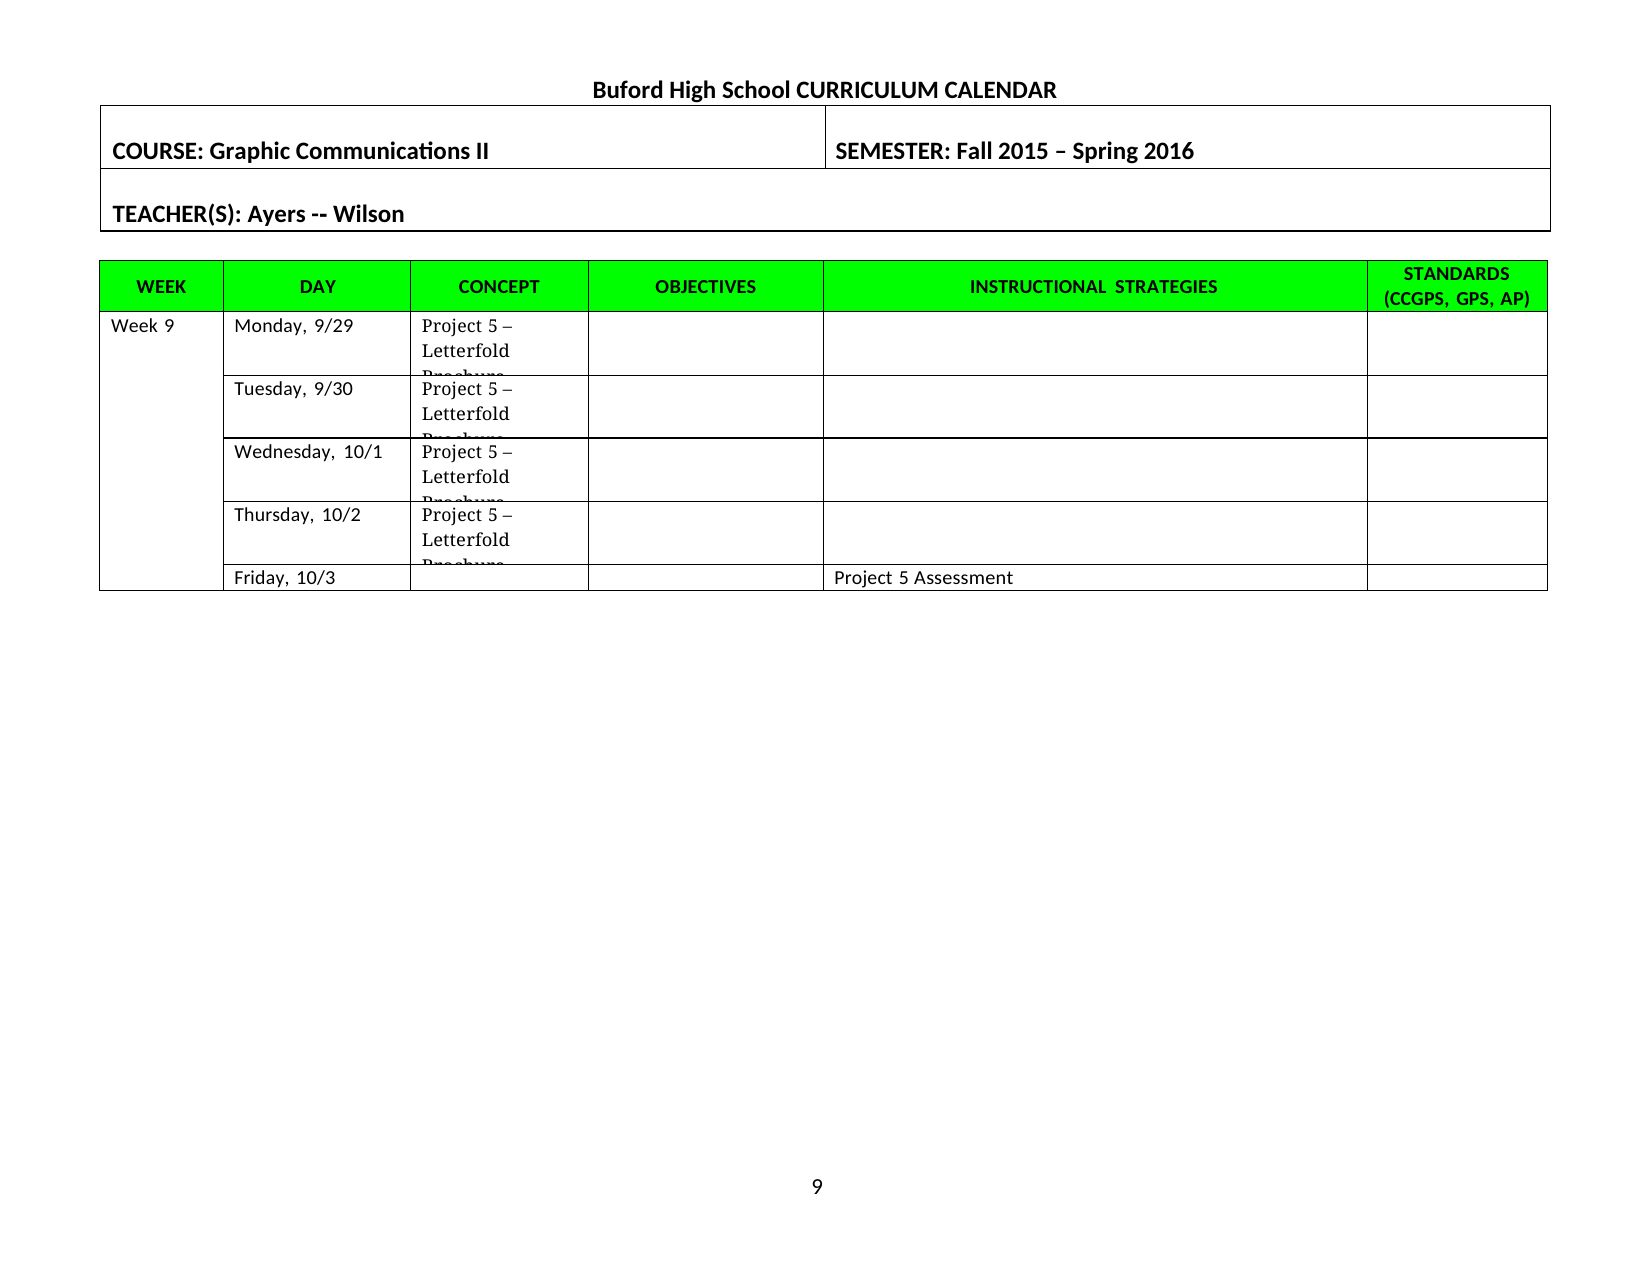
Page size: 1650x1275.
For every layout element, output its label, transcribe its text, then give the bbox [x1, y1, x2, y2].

table_cell [1368, 565, 1547, 590]
table_cell Friday, 10/3 [224, 565, 410, 590]
text TEACHER(S): Ayers -­‐ Wilson [112, 198, 1564, 228]
table_header CONCEPT [411, 261, 588, 311]
table_cell Project 5 – Letterfold Brochure [411, 502, 588, 563]
table_cell [1368, 502, 1547, 563]
table_cell Wednesday, 10/1 [224, 439, 410, 501]
table_header DAY [224, 261, 410, 311]
table_cell [589, 376, 823, 437]
table_cell Week 9 [100, 312, 223, 590]
table_cell [1368, 376, 1547, 437]
table_cell Project 5 – Letterfold Brochure [411, 376, 588, 437]
table_header OBJECTIVES [589, 261, 823, 311]
table_cell Tuesday, 9/30 [224, 376, 410, 437]
table_cell [1368, 312, 1547, 374]
text COURSE: Graphic Communications II SEMESTER: Fall 2015 – Spring 2016 [112, 136, 1564, 165]
table_cell [824, 439, 1367, 501]
table_cell [824, 312, 1367, 374]
table_cell Project 5 – Letterfold Brochure [411, 439, 588, 501]
table_cell [589, 502, 823, 563]
table_header WEEK [100, 261, 223, 311]
table_cell [824, 502, 1367, 563]
table_cell [589, 439, 823, 501]
table_header STANDARDS (CCGPS, GPS, AP) [1368, 261, 1547, 311]
table_cell Monday, 9/29 [224, 312, 410, 374]
table_cell Project 5 Assessment [824, 565, 1367, 590]
table_cell [589, 565, 823, 590]
table_cell [824, 376, 1367, 437]
table_cell [411, 565, 588, 590]
table_cell Project 5 – Letterfold Brochure [411, 312, 588, 374]
table_header INSTRUCTIONAL STRATEGIES [824, 261, 1367, 311]
table_cell [589, 312, 823, 374]
table_cell [1368, 439, 1547, 501]
table_cell Thursday, 10/2 [224, 502, 410, 563]
